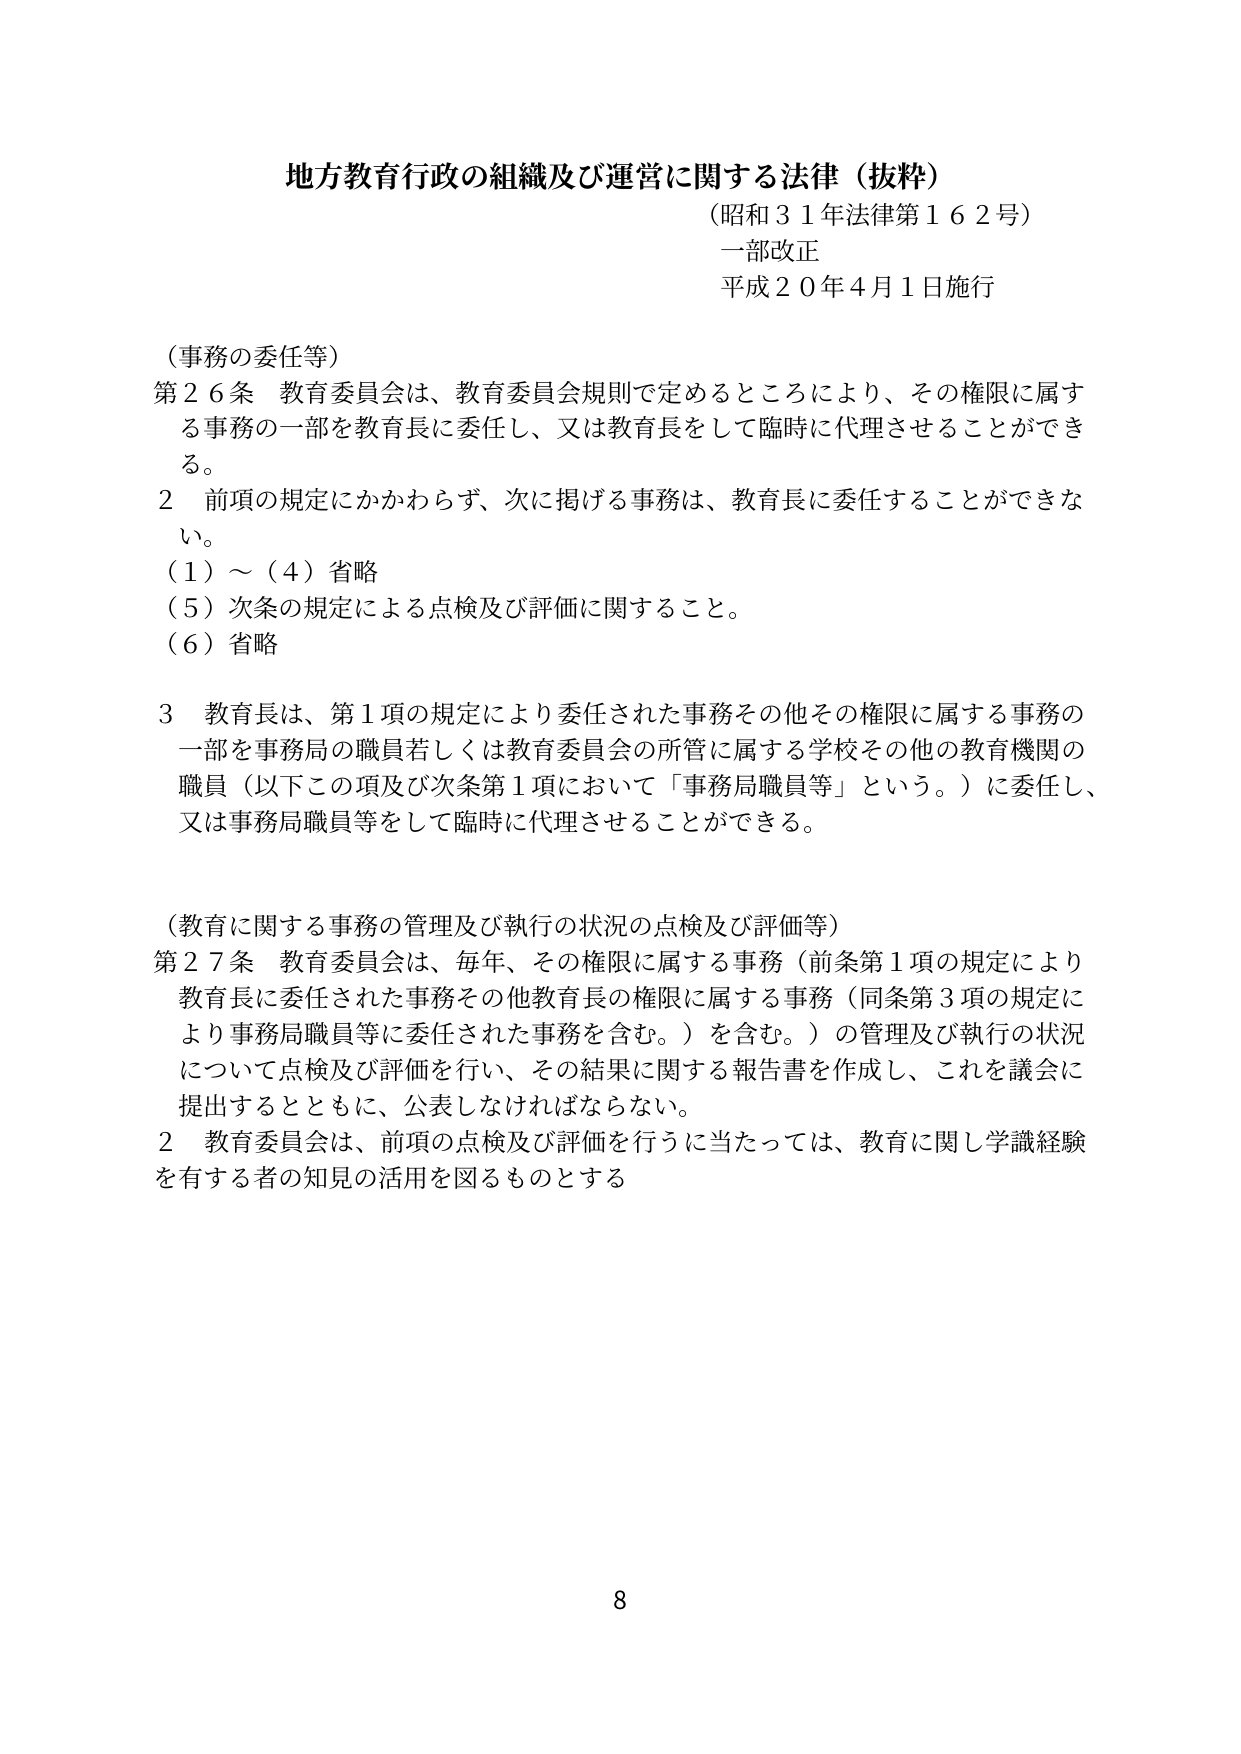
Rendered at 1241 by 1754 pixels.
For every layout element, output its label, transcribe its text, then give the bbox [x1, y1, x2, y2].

text ２ 教育委員会は、前項の点検及び評価を行うに当たっては、教育に関し学識経験を有する者の知見の活用を図るものとする [153, 1122, 1087, 1194]
text （昭和３１年法律第１６２号） [153, 195, 1087, 231]
text 第２６条 教育委員会は、教育委員会規則で定めるところにより、その権限に属する事務の一部を教育長に委任し、又は教育長をして臨時に代理させることができる。 [153, 373, 1087, 481]
text ２ 前項の規定にかかわらず、次に掲げる事務は、教育長に委任することができない。 [153, 481, 1087, 553]
text 第２７条 教育委員会は、毎年、その権限に属する事務（前条第１項の規定により教育長に委任された事務その他教育長の権限に属する事務（同条第３項の規定により事務局職員等に委任された事務を含む。）を含む。）の管理及び執行の状況について点検及び評価を行い、その結果に関する報告書を作成し、これを議会に提出するとともに、公表しなければならない。 [153, 943, 1087, 1122]
text （教育に関する事務の管理及び執行の状況の点検及び評価等） [153, 907, 1087, 943]
text （事務の委任等） [153, 337, 1087, 373]
text （１）～（４）省略 [153, 553, 1087, 589]
text 平成２０年４月１日施行 [153, 267, 1087, 303]
text 一部改正 [153, 231, 1087, 267]
text 地方教育行政の組織及び運営に関する法律（抜粋） [153, 153, 1087, 195]
text （５）次条の規定による点検及び評価に関すること。 [153, 589, 1087, 625]
text （６）省略 [153, 625, 1087, 661]
text ３ 教育長は、第１項の規定により委任された事務その他その権限に属する事務の一部を事務局の職員若しくは教育委員会の所管に属する学校その他の教育機関の職員（以下この項及び次条第１項において「事務局職員等」という。）に委任し、又は事務局職員等をして臨時に代理させることができる。 [153, 695, 1087, 838]
